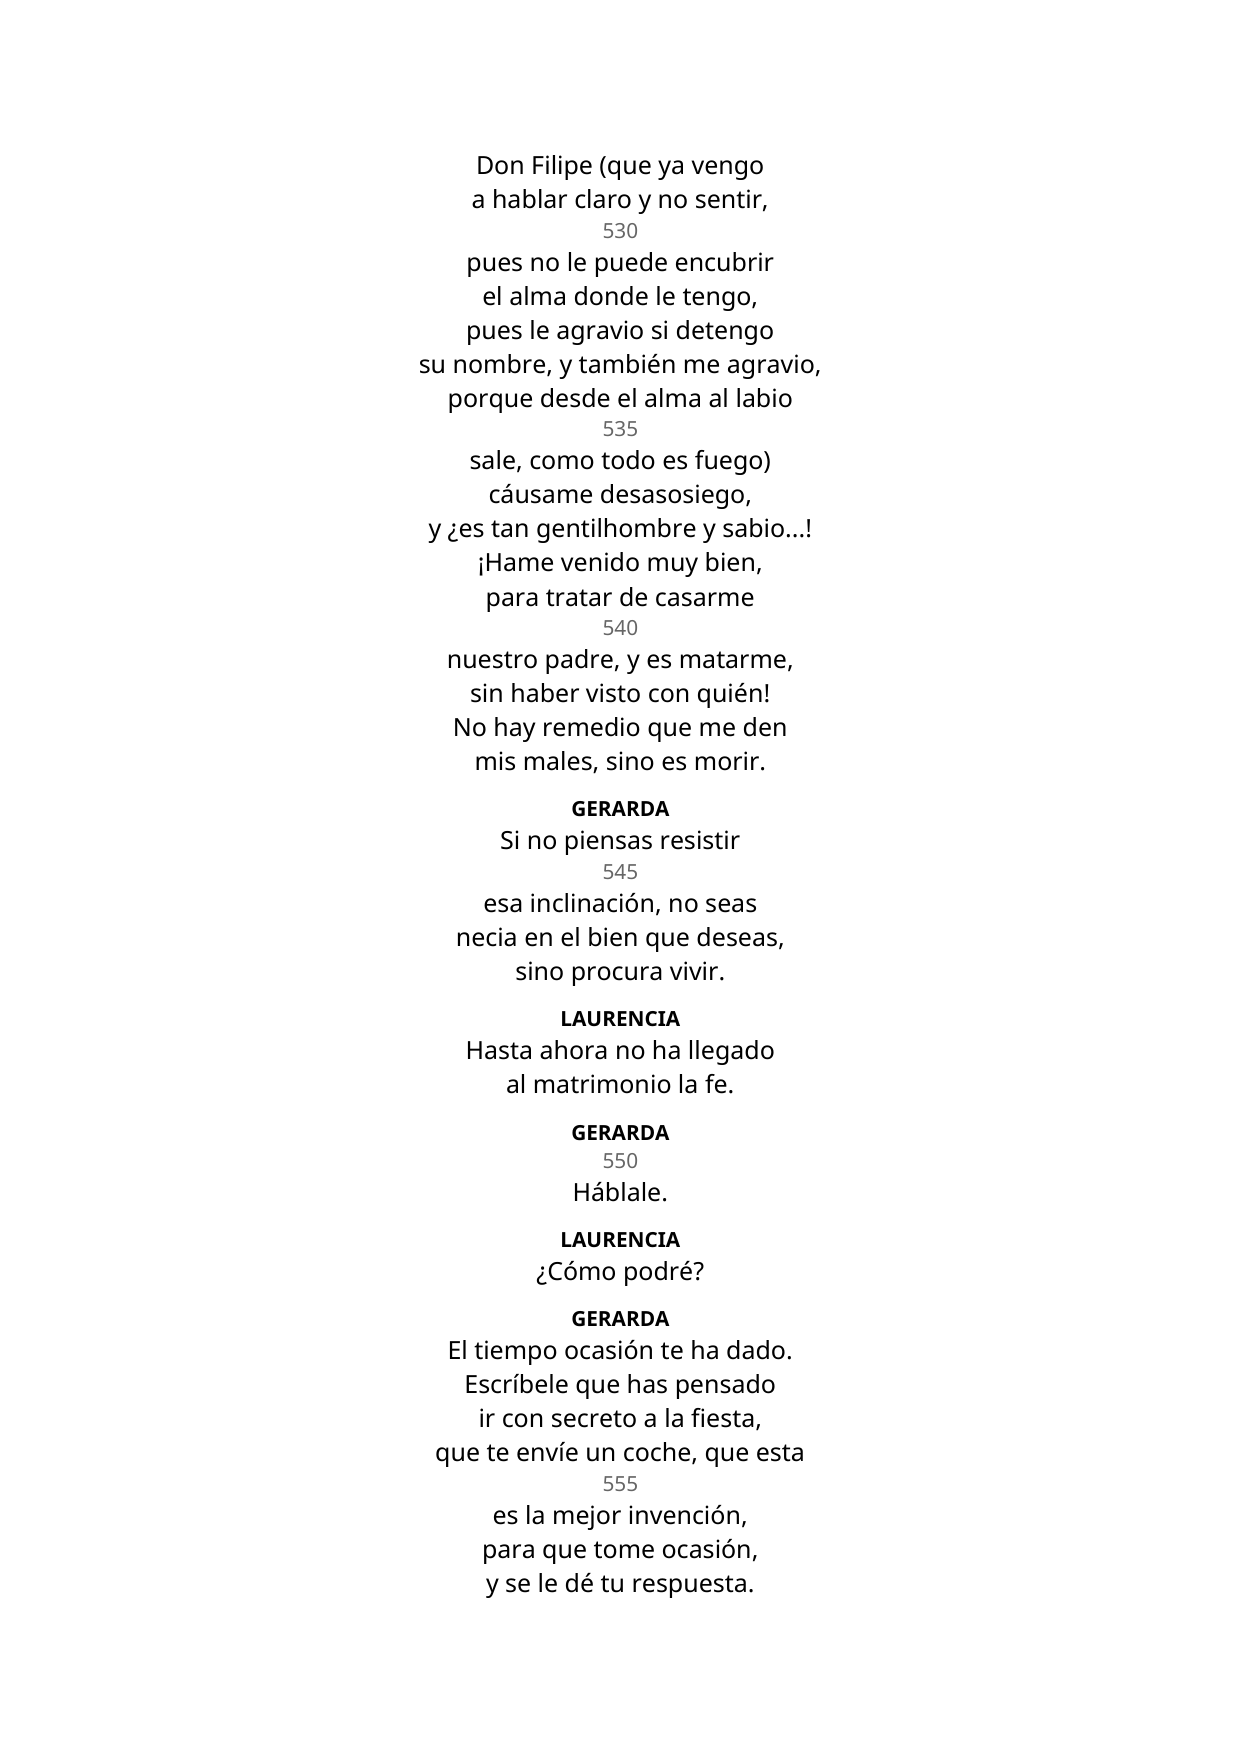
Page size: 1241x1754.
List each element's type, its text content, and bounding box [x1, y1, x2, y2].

text Escríbele que has pensado [177, 1367, 1063, 1401]
text ¡Hame venido muy bien, [177, 545, 1063, 579]
text para que tome ocasión, [177, 1532, 1063, 1566]
text El tiempo ocasión te ha dado. [177, 1333, 1063, 1367]
text al matrimonio la fe. [177, 1067, 1063, 1101]
text GERARDA [177, 794, 1063, 823]
text sale, como todo es fuego) [177, 443, 1063, 477]
text nuestro padre, y es matarme, [177, 642, 1063, 676]
text pues le agravio si detengo [177, 312, 1063, 346]
text necia en el bien que deseas, [177, 919, 1063, 954]
text ¿Cómo podré? [177, 1254, 1063, 1288]
text y ¿es tan gentilhombre y sabio...! [177, 511, 1063, 545]
text Hasta ahora no ha llegado [177, 1033, 1063, 1067]
text su nombre, y también me agravio, [177, 346, 1063, 380]
text sin haber visto con quién! [177, 676, 1063, 710]
text GERARDA [177, 1118, 1063, 1146]
text GERARDA [177, 1304, 1063, 1333]
text No hay remedio que me den [177, 710, 1063, 744]
text a hablar claro y no sentir, [177, 182, 1063, 216]
text Si no piensas resistir [177, 823, 1063, 857]
text LAURENCIA [177, 1225, 1063, 1254]
text pues no le puede encubrir [177, 244, 1063, 278]
text 540 [177, 613, 1063, 642]
text 550 [177, 1146, 1063, 1174]
text 555 [177, 1469, 1063, 1497]
text Háblale. [177, 1174, 1063, 1208]
text y se le dé tu respuesta. [177, 1566, 1063, 1600]
text LAURENCIA [177, 1004, 1063, 1033]
text sino procura vivir. [177, 954, 1063, 988]
text Don Filipe (que ya vengo [177, 148, 1063, 182]
text mis males, sino es morir. [177, 744, 1063, 778]
text el alma donde le tengo, [177, 278, 1063, 312]
text ir con secreto a la fiesta, [177, 1401, 1063, 1435]
text es la mejor invención, [177, 1497, 1063, 1532]
text que te envíe un coche, que esta [177, 1435, 1063, 1469]
text 545 [177, 857, 1063, 886]
text porque desde el alma al labio [177, 380, 1063, 414]
text para tratar de casarme [177, 579, 1063, 613]
text 535 [177, 414, 1063, 443]
text 530 [177, 216, 1063, 244]
text esa inclinación, no seas [177, 886, 1063, 919]
text cáusame desasosiego, [177, 477, 1063, 511]
